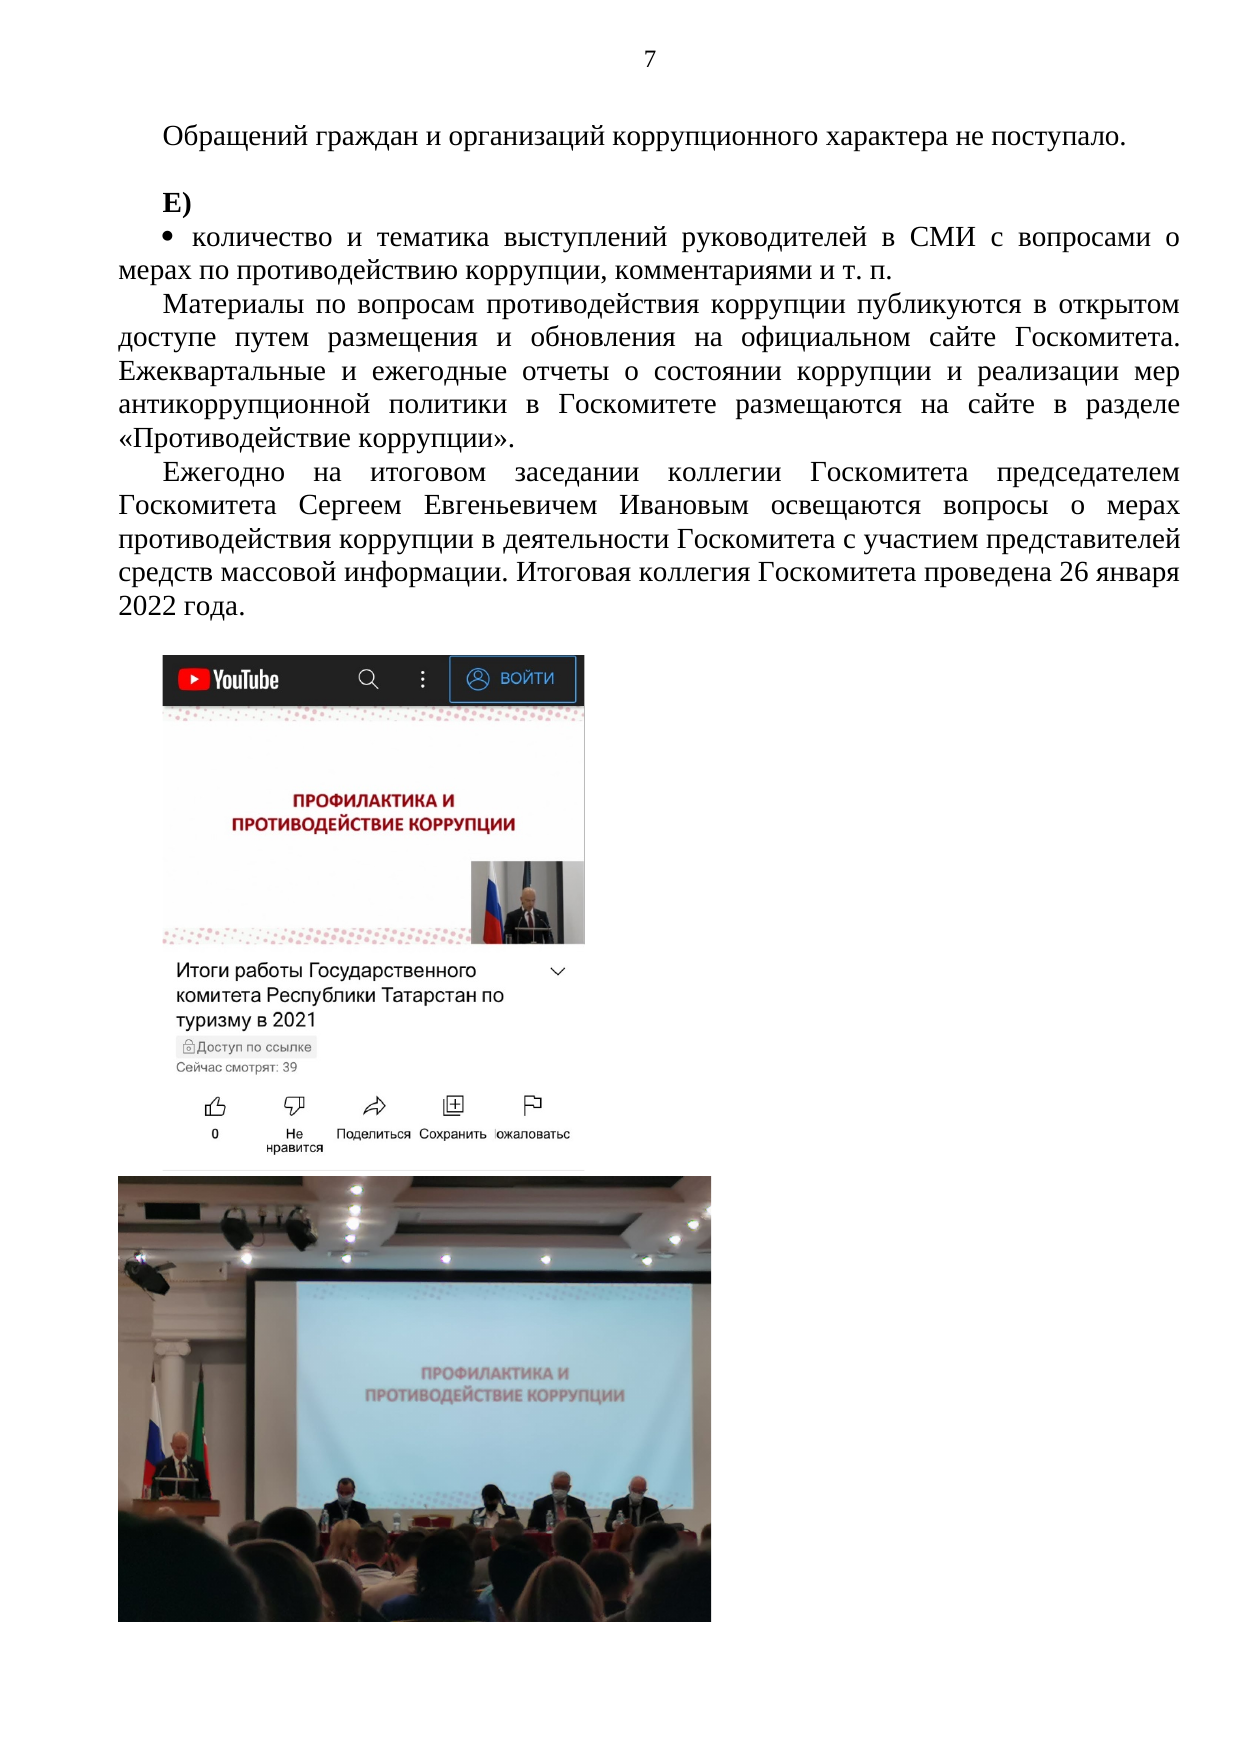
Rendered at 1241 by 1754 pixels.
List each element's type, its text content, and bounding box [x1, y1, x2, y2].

text Материалы по вопросам противодействия коррупции публикуются в открытом доступе путем размещения и обновления на официальном сайте Госкомитета. Ежеквартальные и ежегодные отчеты о состоянии коррупции и реализации мер антикоррупционной политики в Госкомитете размещаются на сайте в разделе «Противодействие коррупции». [118, 286, 1181, 454]
picture [118, 655, 712, 1622]
text Е) [118, 185, 1181, 219]
list количество и тематика выступлений руководителей в СМИ с вопросами о мерах по противодействию коррупции, комментариями и т. п. [118, 219, 1181, 286]
text Обращений граждан и организаций коррупционного характера не поступало. [118, 118, 1181, 152]
text Ежегодно на итоговом заседании коллегии Госкомитета председателем Госкомитета Сергеем Евгеньевичем Ивановым освещаются вопросы о мерах противодействия коррупции в деятельности Госкомитета с участием представителей средств массовой информации. Итоговая коллегия Госкомитета проведена 26 января 2022 года. [118, 454, 1181, 621]
